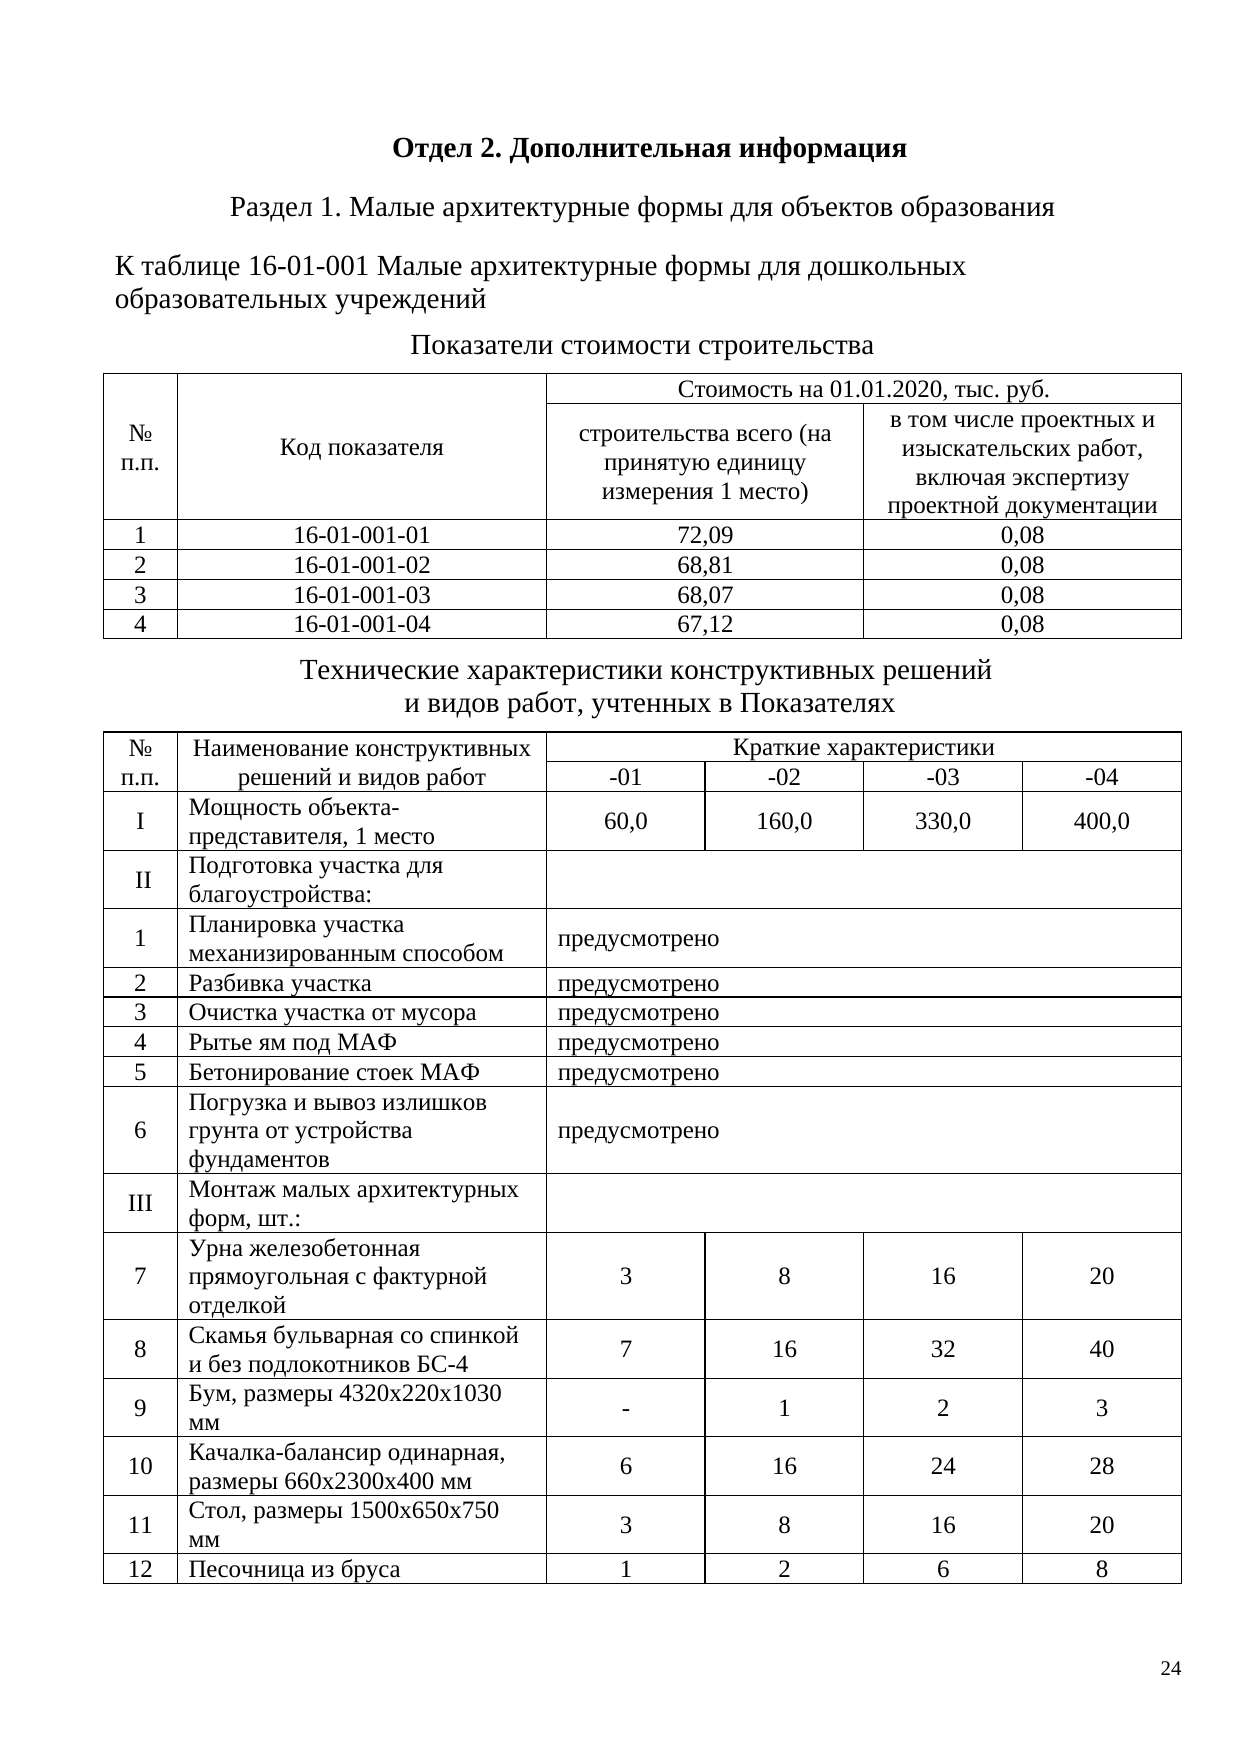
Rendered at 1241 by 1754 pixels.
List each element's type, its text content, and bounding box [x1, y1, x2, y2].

table_cell 2 [864, 1379, 1022, 1436]
table_cell 0,08 [864, 550, 1181, 579]
table_cell 330,0 [864, 792, 1022, 849]
table_cell 16-01-001-04 [178, 610, 546, 638]
table_cell предусмотрено [547, 998, 1181, 1026]
table_cell -03 [864, 762, 1022, 791]
table_cell 6 [104, 1087, 177, 1173]
table_cell 3 [547, 1233, 704, 1319]
table_cell 11 [104, 1496, 177, 1553]
table_cell 8 [104, 1320, 177, 1377]
table_header Наименование конструктивных решений и видов работ [178, 733, 546, 791]
table_cell Стоимость на 01.01.2020, тыс. руб. [547, 374, 1181, 403]
table_cell 7 [104, 1233, 177, 1319]
table_cell предусмотрено [547, 968, 1181, 996]
table_cell Разбивка участка [178, 968, 546, 996]
table_cell 16-01-001-01 [178, 520, 546, 549]
table_cell Бум, размеры 4320х220х1030 мм [178, 1379, 546, 1436]
table_cell 20 [1023, 1496, 1181, 1553]
table_cell 3 [1023, 1379, 1181, 1436]
table_cell 20 [1023, 1233, 1181, 1319]
table_cell Планировка участка механизированным способом [178, 909, 546, 967]
table_cell Стол, размеры 1500х650х750 мм [178, 1496, 546, 1553]
table_cell 0,08 [864, 520, 1181, 549]
table_cell Погрузка и вывоз излишков грунта от устройства фундаментов [178, 1087, 546, 1173]
table_cell [547, 1174, 1181, 1232]
table_cell 3 [104, 998, 177, 1026]
table_header № п.п. [104, 733, 177, 791]
table_cell 16 [864, 1233, 1022, 1319]
table_cell 16 [706, 1320, 863, 1377]
table_cell 10 [104, 1437, 177, 1494]
table_cell -04 [1023, 762, 1181, 791]
table_cell 67,12 [547, 610, 863, 638]
table_cell в том числе проектных и изыскательских работ, включая экспертизу проектной документации [864, 404, 1181, 519]
table_header Краткие характеристики [547, 733, 1181, 761]
table_cell Качалка-балансир одинарная, размеры 660x2300x400 мм [178, 1437, 546, 1494]
table_cell предусмотрено [547, 1027, 1181, 1056]
table_cell 7 [547, 1320, 704, 1377]
table_cell 32 [864, 1320, 1022, 1377]
table_cell строительства всего (на принятую единицу измерения 1 место) [547, 404, 863, 519]
table_cell 72,09 [547, 520, 863, 549]
table_cell 1 [104, 520, 177, 549]
table_cell 60,0 [547, 792, 704, 849]
table_cell 0,08 [864, 610, 1181, 638]
table_cell 4 [104, 1027, 177, 1056]
table_cell 68,07 [547, 580, 863, 608]
table_cell 400,0 [1023, 792, 1181, 849]
table_cell 8 [706, 1496, 863, 1553]
table_cell II [104, 851, 177, 908]
table_cell 1 [104, 909, 177, 967]
table_cell предусмотрено [547, 1057, 1181, 1086]
table_cell Бетонирование стоек МАФ [178, 1057, 546, 1086]
table_cell 6 [864, 1554, 1022, 1583]
table_cell 28 [1023, 1437, 1181, 1494]
table_cell I [104, 792, 177, 849]
table_cell 3 [547, 1496, 704, 1553]
table_cell Песочница из бруса [178, 1554, 546, 1583]
table_cell 8 [1023, 1554, 1181, 1583]
table_cell 40 [1023, 1320, 1181, 1377]
table_cell К таблице 16-01-001 Малые архитектурные формы для дошкольных образовательных учреждений Показатели стоимости строительства [103, 235, 1181, 373]
table_cell III [104, 1174, 177, 1232]
table_cell 4 [104, 610, 177, 638]
table_cell 6 [547, 1437, 704, 1494]
table_cell 16 [706, 1437, 863, 1494]
table_cell - [547, 1379, 704, 1436]
table_cell 2 [104, 550, 177, 579]
table_cell -01 [547, 762, 704, 791]
table_cell 3 [104, 580, 177, 608]
table_cell 8 [706, 1233, 863, 1319]
text Отдел 2. Дополнительная информация [118, 131, 1181, 164]
text Технические характеристики конструктивных решений и видов работ, учтенных в Показателях [118, 652, 1181, 719]
table_cell 1 [706, 1379, 863, 1436]
table_cell Скамья бульварная со спинкой и без подлокотников БС-4 [178, 1320, 546, 1377]
table_cell предусмотрено [547, 909, 1181, 967]
table_cell 2 [104, 968, 177, 996]
table_cell Подготовка участка для благоустройства: [178, 851, 546, 908]
table_cell Монтаж малых архитектурных форм, шт.: [178, 1174, 546, 1232]
table_cell 24 [864, 1437, 1022, 1494]
table_cell Рытье ям под МАФ [178, 1027, 546, 1056]
table_cell предусмотрено [547, 1087, 1181, 1173]
table_cell Мощность объекта-представителя, 1 место [178, 792, 546, 849]
table_cell 9 [104, 1379, 177, 1436]
table_cell 12 [104, 1554, 177, 1583]
table_cell 0,08 [864, 580, 1181, 608]
table_cell 16 [864, 1496, 1022, 1553]
table_cell 1 [547, 1554, 704, 1583]
table_cell 5 [104, 1057, 177, 1086]
table_cell 16-01-001-03 [178, 580, 546, 608]
table_header Раздел 1. Малые архитектурные формы для объектов образования [103, 177, 1181, 235]
table_cell № п.п. [104, 374, 177, 519]
table_cell 160,0 [706, 792, 863, 849]
table_cell Код показателя [178, 374, 546, 519]
table_cell 16-01-001-02 [178, 550, 546, 579]
table_cell -02 [706, 762, 863, 791]
table_cell Очистка участка от мусора [178, 998, 546, 1026]
table_cell 68,81 [547, 550, 863, 579]
table_cell [547, 851, 1181, 908]
table_cell 2 [706, 1554, 863, 1583]
table_cell Урна железобетонная прямоугольная с фактурной отделкой [178, 1233, 546, 1319]
